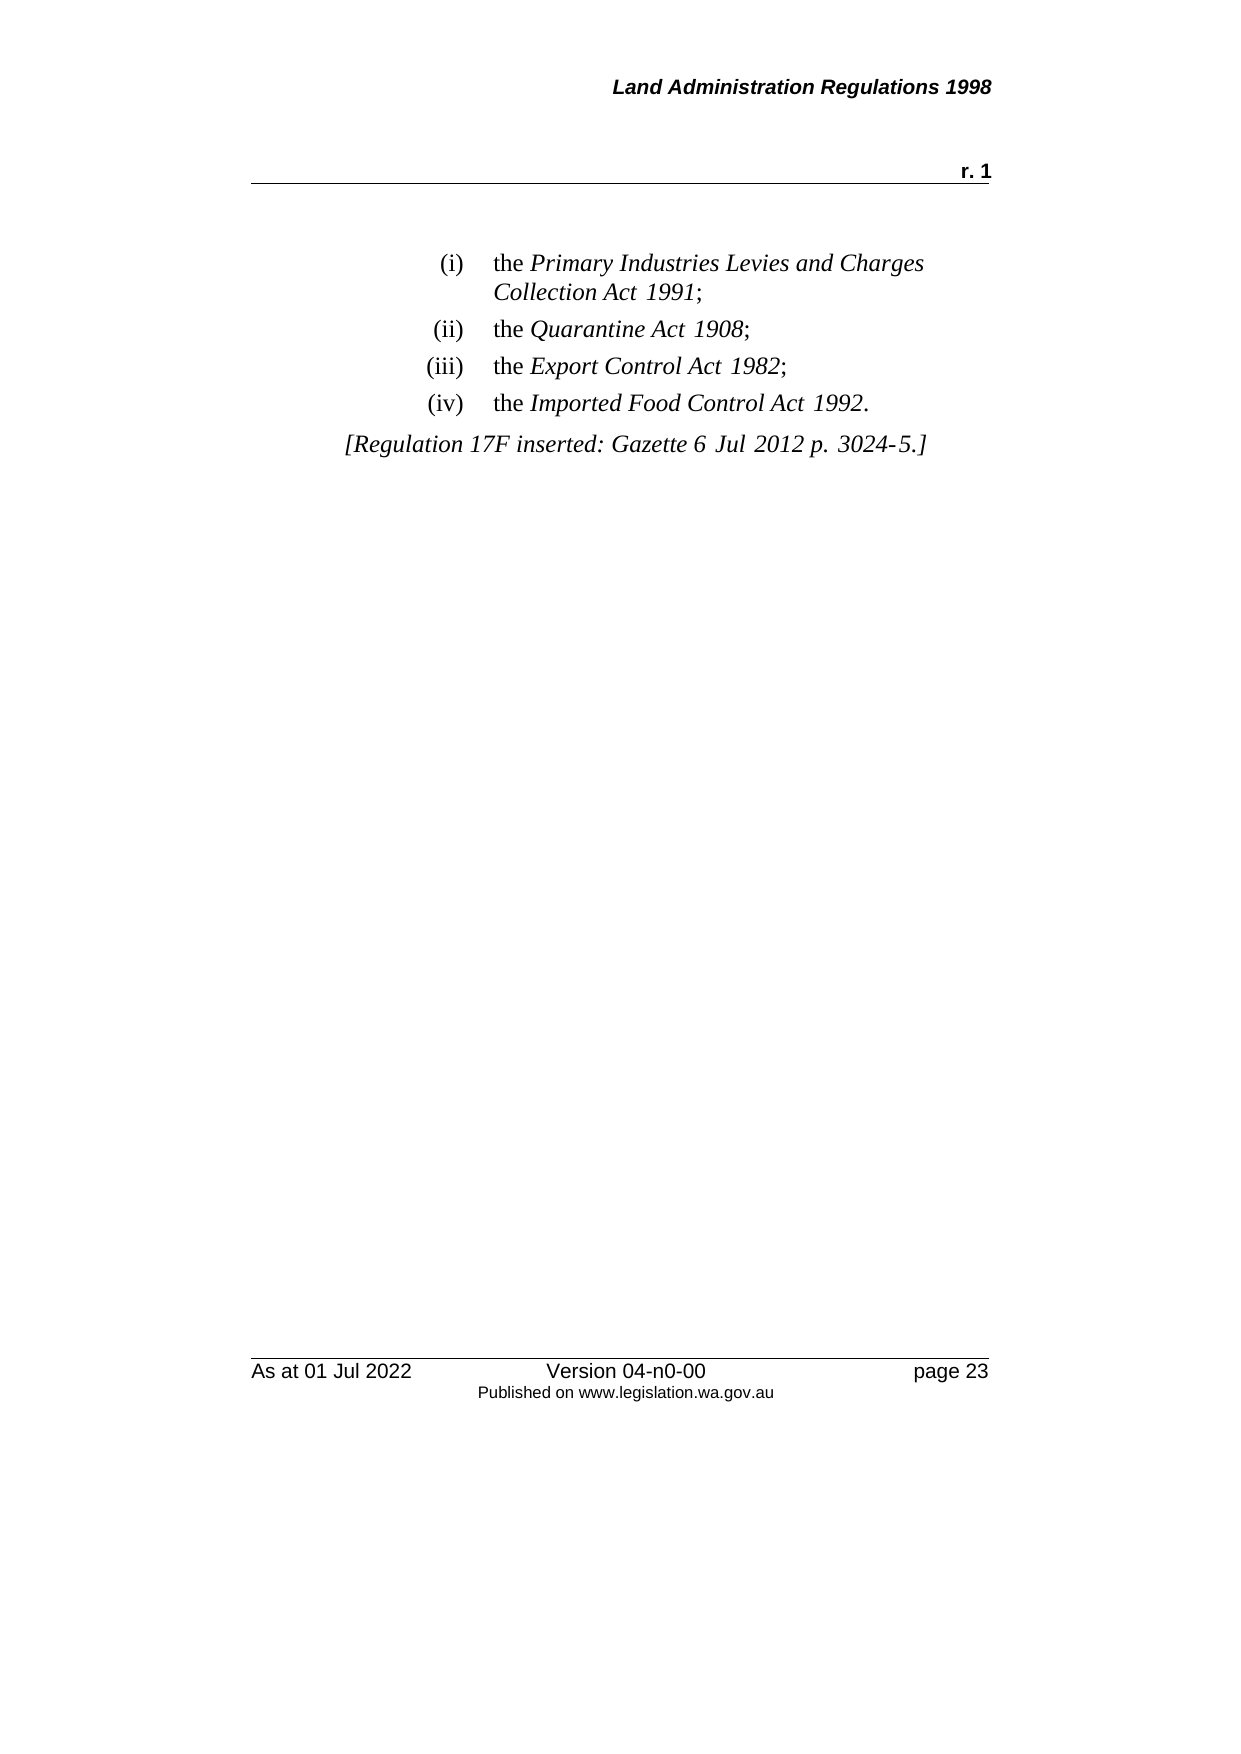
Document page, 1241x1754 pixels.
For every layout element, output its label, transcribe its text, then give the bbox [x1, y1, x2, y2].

text (iv) the Imported Food Control Act 1992. [251, 388, 989, 417]
text (i) the Primary Industries Levies and Charges Collection Act 1991; [251, 248, 989, 306]
text (ii) the Quarantine Act 1908; [251, 314, 989, 343]
text (iii) the Export Control Act 1982; [251, 351, 989, 380]
text [Regulation 17F inserted: Gazette 6 Jul 2012 p. 3024-5.] [251, 429, 989, 458]
